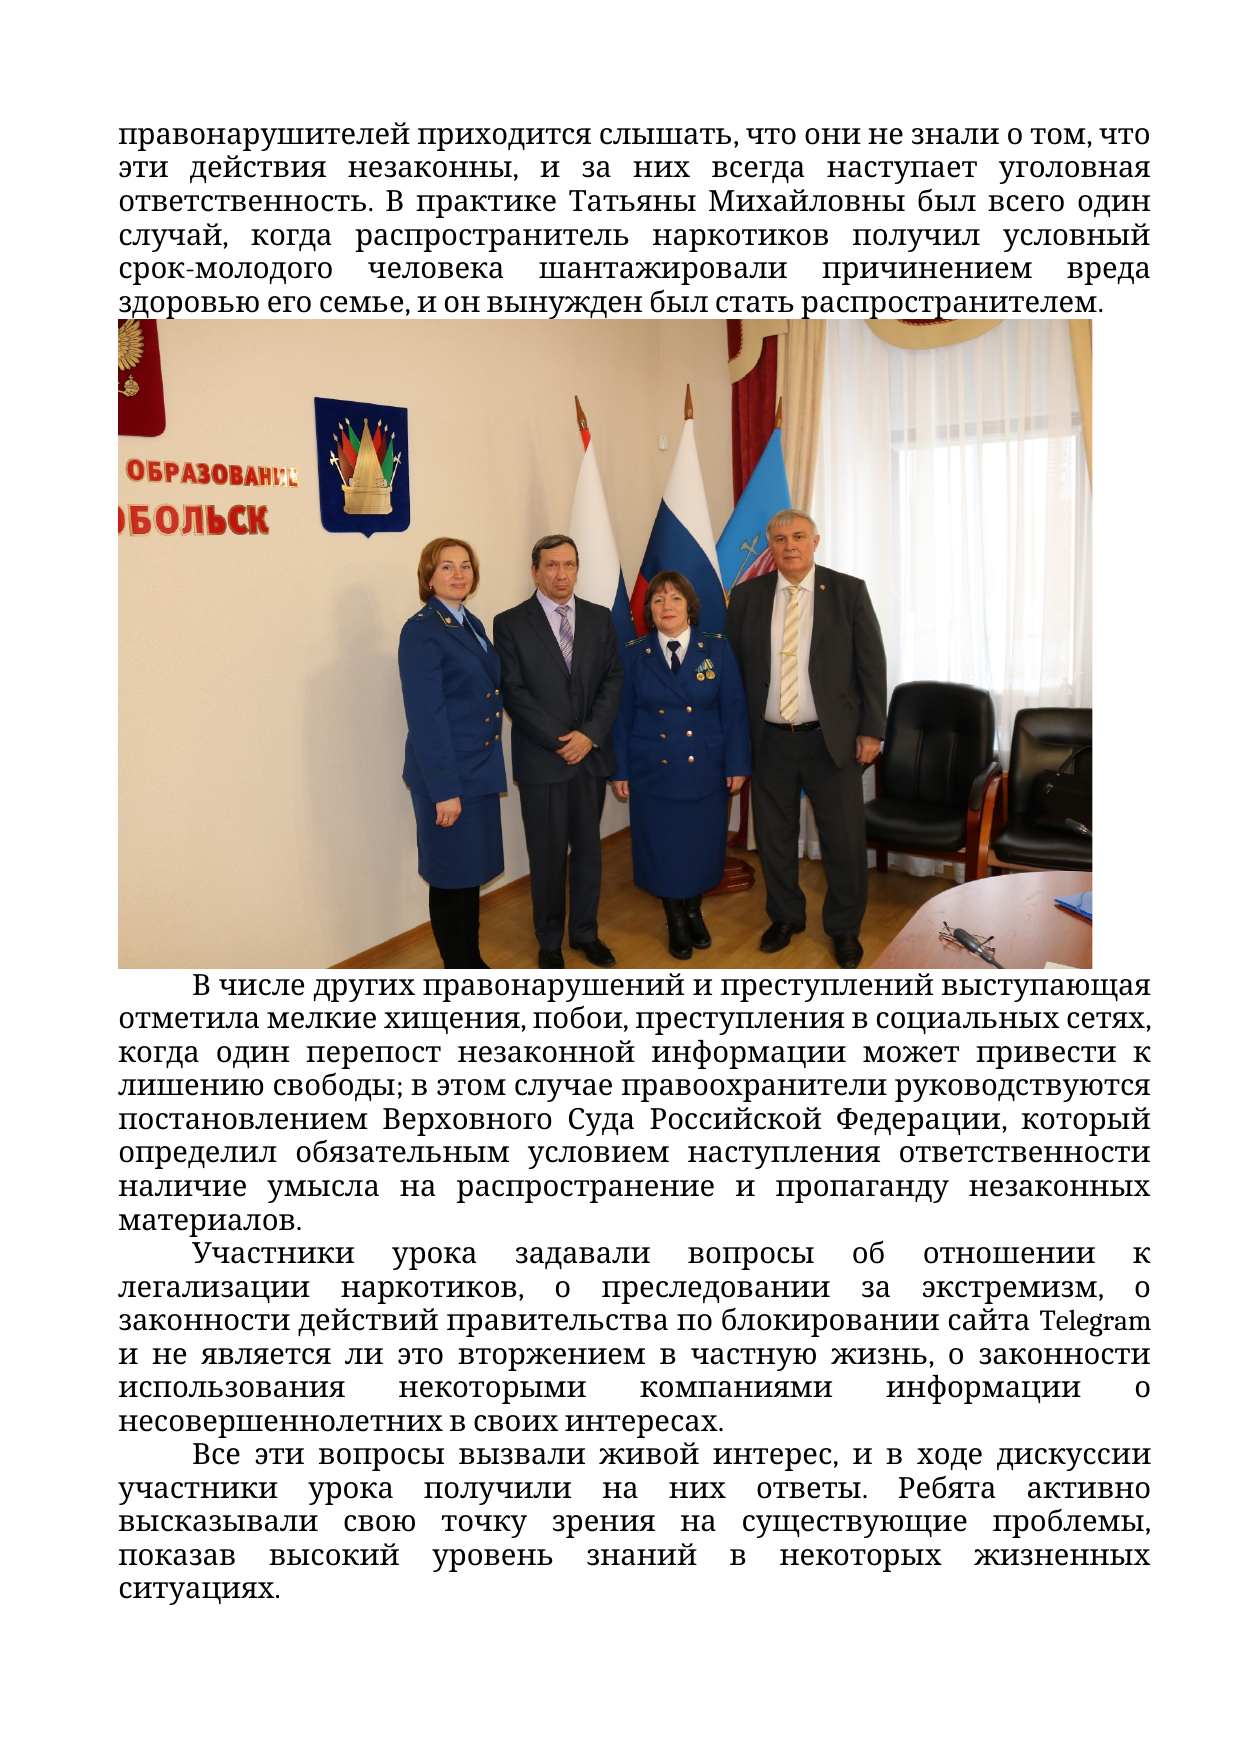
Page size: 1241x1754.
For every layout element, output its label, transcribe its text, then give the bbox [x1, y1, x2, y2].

text Все эти вопросы вызвали живой интерес, и в ходе дискуссии участники урока получили на них ответы. Ребята активно высказывали свою точку зрения на существующие проблемы, показав высокий уровень знаний в некоторых жизненных ситуациях. [118, 1438, 1152, 1606]
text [118, 118, 1152, 319]
text Участники урока задавали вопросы об отношении к легализации наркотиков, о преследовании за экстремизм, о законности действий правительства по блокировании сайта Telegram и не является ли это вторжением в частную жизнь, о законности использования некоторыми компаниями информации о несовершеннолетних в своих интересах. [118, 1237, 1152, 1438]
picture [118, 319, 1093, 969]
text В числе других правонарушений и преступлений выступающая отметила мелкие хищения, побои, преступления в социальных сетях, когда один перепост незаконной информации может привести к лишению свободы; в этом случае правоохранители руководствуются постановлением Верховного Суда Российской Федерации, который определил обязательным условием наступления ответственности наличие умысла на распространение и пропаганду незаконных материалов. [118, 969, 1152, 1237]
